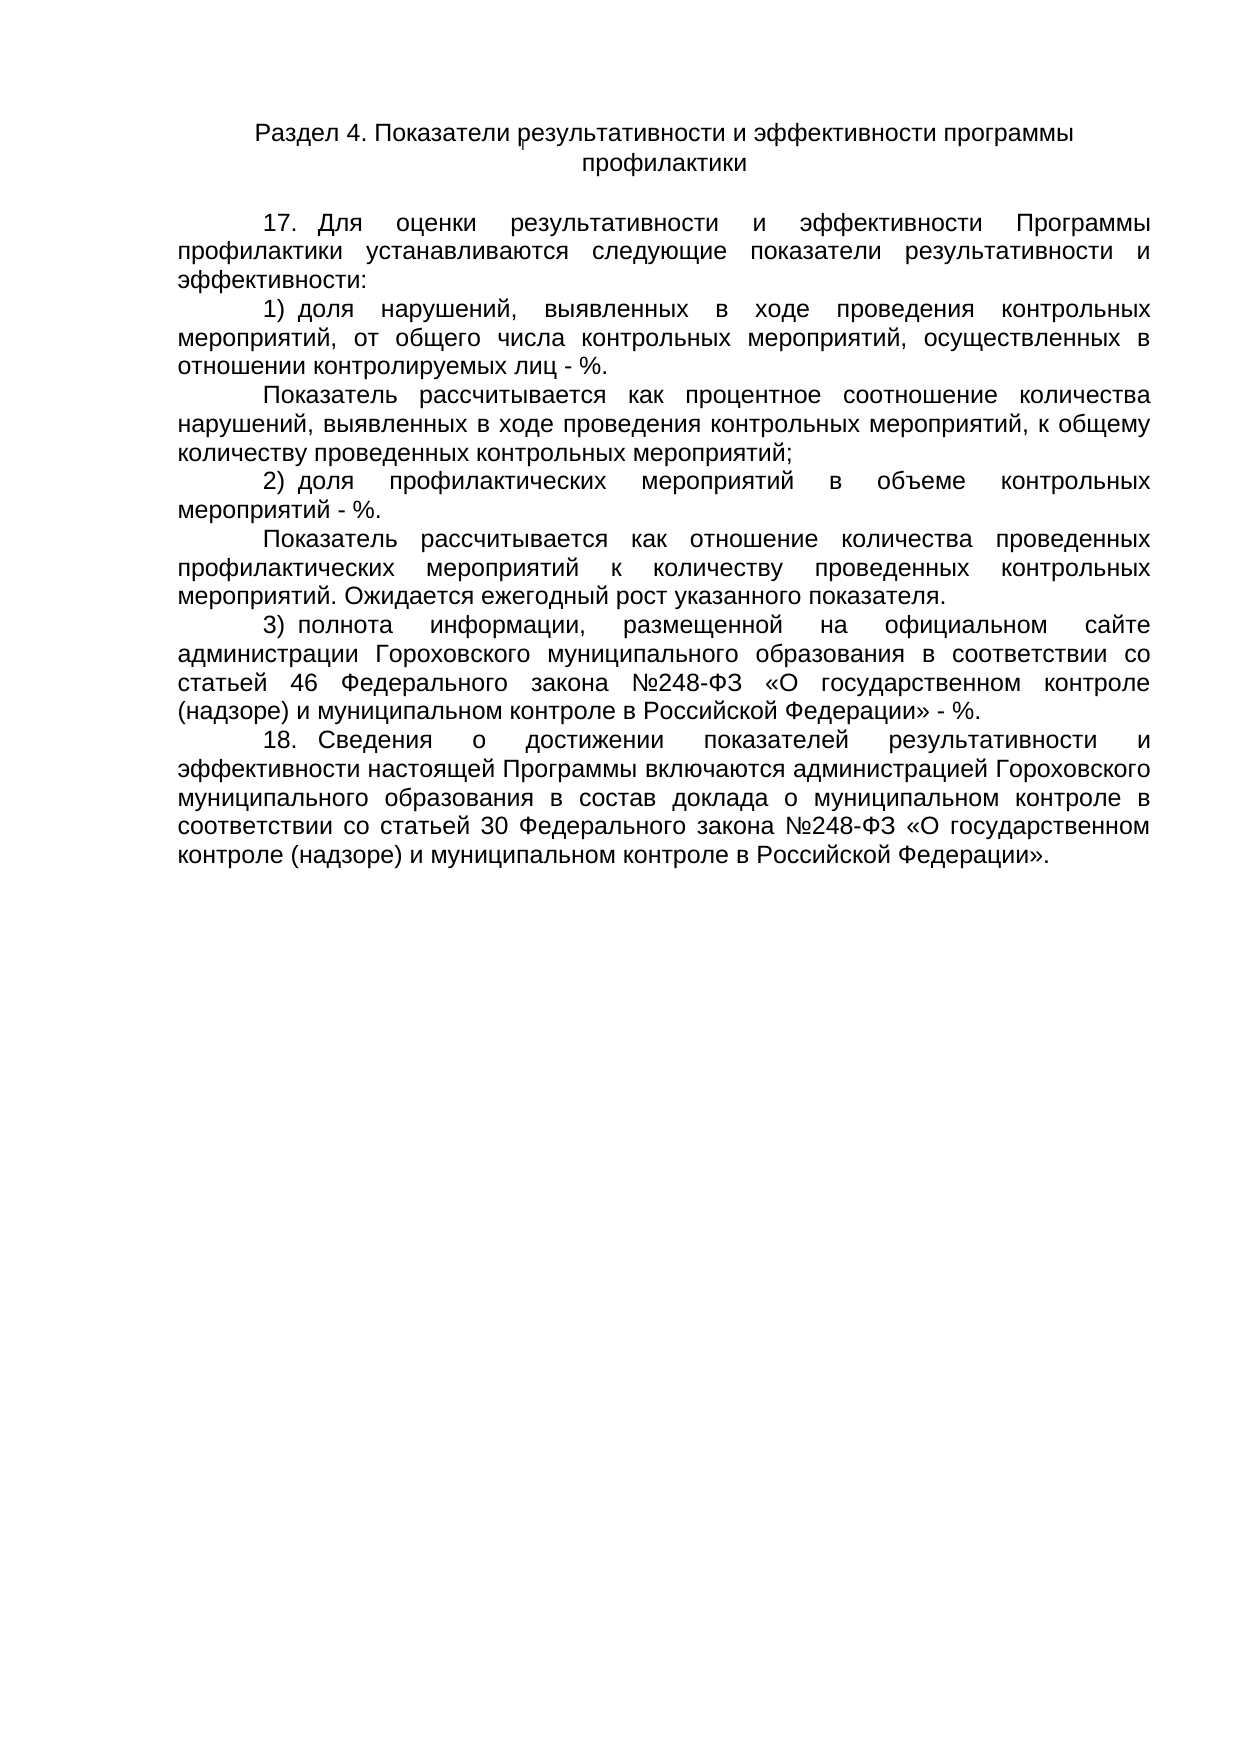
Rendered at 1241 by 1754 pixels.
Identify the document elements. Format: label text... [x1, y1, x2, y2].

list Сведения о достижении показателей результативности и эффективности настоящей Программы включаются администрацией Гороховского муниципального образования в состав доклада о муниципальном контроле в соответствии со статьей 30 Федерального закона №248-ФЗ «О государственном контроле (надзоре) и муниципальном контроле в Российской Федерации». [177, 725, 1152, 869]
text Раздел 4. Показатели результативности и эффективности программы профилактики [177, 118, 1152, 177]
list полнота информации, размещенной на официальном сайте администрации Гороховского муниципального образования в соответствии со статьей 46 Федерального закона №248-ФЗ «О государственном контроле (надзоре) и муниципальном контроле в Российской Федерации» - %. [177, 610, 1152, 725]
text Показатель рассчитывается как процентное соотношение количества нарушений, выявленных в ходе проведения контрольных мероприятий, к общему количеству проведенных контрольных мероприятий; [177, 380, 1152, 466]
list Для оценки результативности и эффективности Программы профилактики устанавливаются следующие показатели результативности и эффективности: [177, 207, 1152, 294]
text Показатель рассчитывается как отношение количества проведенных профилактических мероприятий к количеству проведенных контрольных мероприятий. Ожидается ежегодный рост указанного показателя. [177, 524, 1152, 610]
list доля профилактических мероприятий в объеме контрольных мероприятий - %. [177, 466, 1152, 524]
list доля нарушений, выявленных в ходе проведения контрольных мероприятий, от общего числа контрольных мероприятий, осуществленных в отношении контролируемых лиц - %. [177, 294, 1152, 380]
